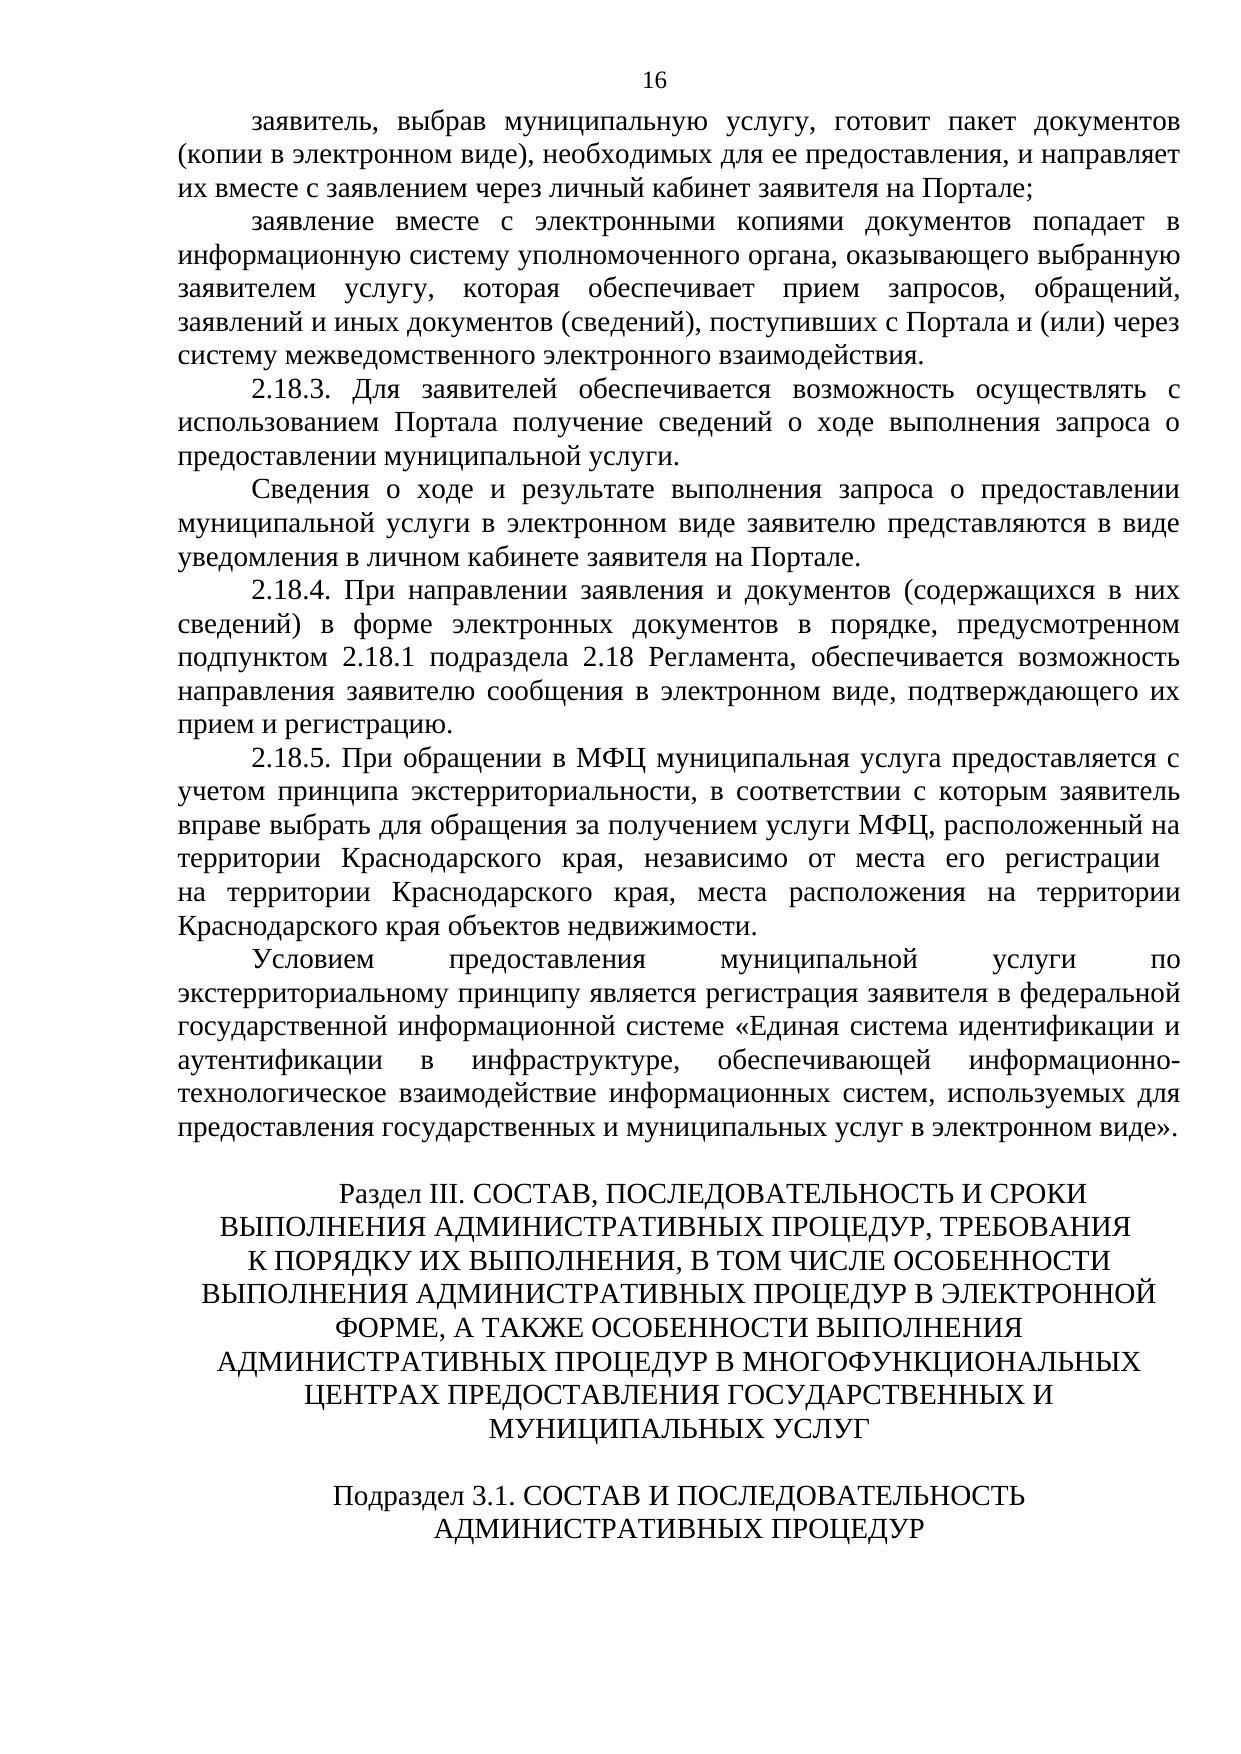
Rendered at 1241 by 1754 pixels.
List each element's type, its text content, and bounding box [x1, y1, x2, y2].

text 2.18.5. При обращении в МФЦ муниципальная услуга предоставляется с учетом принципа экстерриториальности, в соответствии с которым заявитель вправе выбрать для обращения за получением услуги МФЦ, расположенный на территории Краснодарского края, независимо от места его регистрации на территории Краснодарского края, места расположения на территории Краснодарского края объектов недвижимости. [177, 740, 1181, 941]
text Сведения о ходе и результате выполнения запроса о предоставлении муниципальной услуги в электронном виде заявителю представляются в виде уведомления в личном кабинете заявителя на Портале. [177, 472, 1181, 572]
text 2.18.4. При направлении заявления и документов (содержащихся в них сведений) в форме электронных документов в порядке, предусмотренном подпунктом 2.18.1 подраздела 2.18 Регламента, обеспечивается возможность направления заявителю сообщения в электронном виде, подтверждающего их прием и регистрацию. [177, 572, 1181, 740]
text Подраздел 3.1. СОСТАВ И ПОСЛЕДОВАТЕЛЬНОСТЬ АДМИНИСТРАТИВНЫХ ПРОЦЕДУР [177, 1478, 1181, 1545]
text заявитель, выбрав муниципальную услугу, готовит пакет документов (копии в электронном виде), необходимых для ее предоставления, и направляет их вместе с заявлением через личный кабинет заявителя на Портале; [177, 103, 1181, 203]
text 2.18.3. Для заявителей обеспечивается возможность осуществлять с использованием Портала получение сведений о ходе выполнения запроса о предоставлении муниципальной услуги. [177, 371, 1181, 472]
text Условием предоставления муниципальной услуги по экстерриториальному принципу является регистрация заявителя в федеральной государственной информационной системе «Единая система идентификации и аутентификации в инфраструктуре, обеспечивающей информационно-технологическое взаимодействие информационных систем, используемых для предоставления государственных и муниципальных услуг в электронном виде». [177, 941, 1181, 1142]
text заявление вместе с электронными копиями документов попадает в информационную систему уполномоченного органа, оказывающего выбранную заявителем услугу, которая обеспечивает прием запросов, обращений, заявлений и иных документов (сведений), поступивших с Портала и (или) через систему межведомственного электронного взаимодействия. [177, 203, 1181, 371]
text Раздел III. СОСТАВ, ПОСЛЕДОВАТЕЛЬНОСТЬ И СРОКИ ВЫПОЛНЕНИЯ АДМИНИСТРАТИВНЫХ ПРОЦЕДУР, ТРЕБОВАНИЯ К ПОРЯДКУ ИХ ВЫПОЛНЕНИЯ, В ТОМ ЧИСЛЕ ОСОБЕННОСТИ ВЫПОЛНЕНИЯ АДМИНИСТРАТИВНЫХ ПРОЦЕДУР В ЭЛЕКТРОННОЙ ФОРМЕ, А ТАКЖЕ ОСОБЕННОСТИ ВЫПОЛНЕНИЯ АДМИНИСТРАТИВНЫХ ПРОЦЕДУР В МНОГОФУНКЦИОНАЛЬНЫХ ЦЕНТРАХ ПРЕДОСТАВЛЕНИЯ ГОСУДАРСТВЕННЫХ И МУНИЦИПАЛЬНЫХ УСЛУГ [177, 1176, 1181, 1444]
